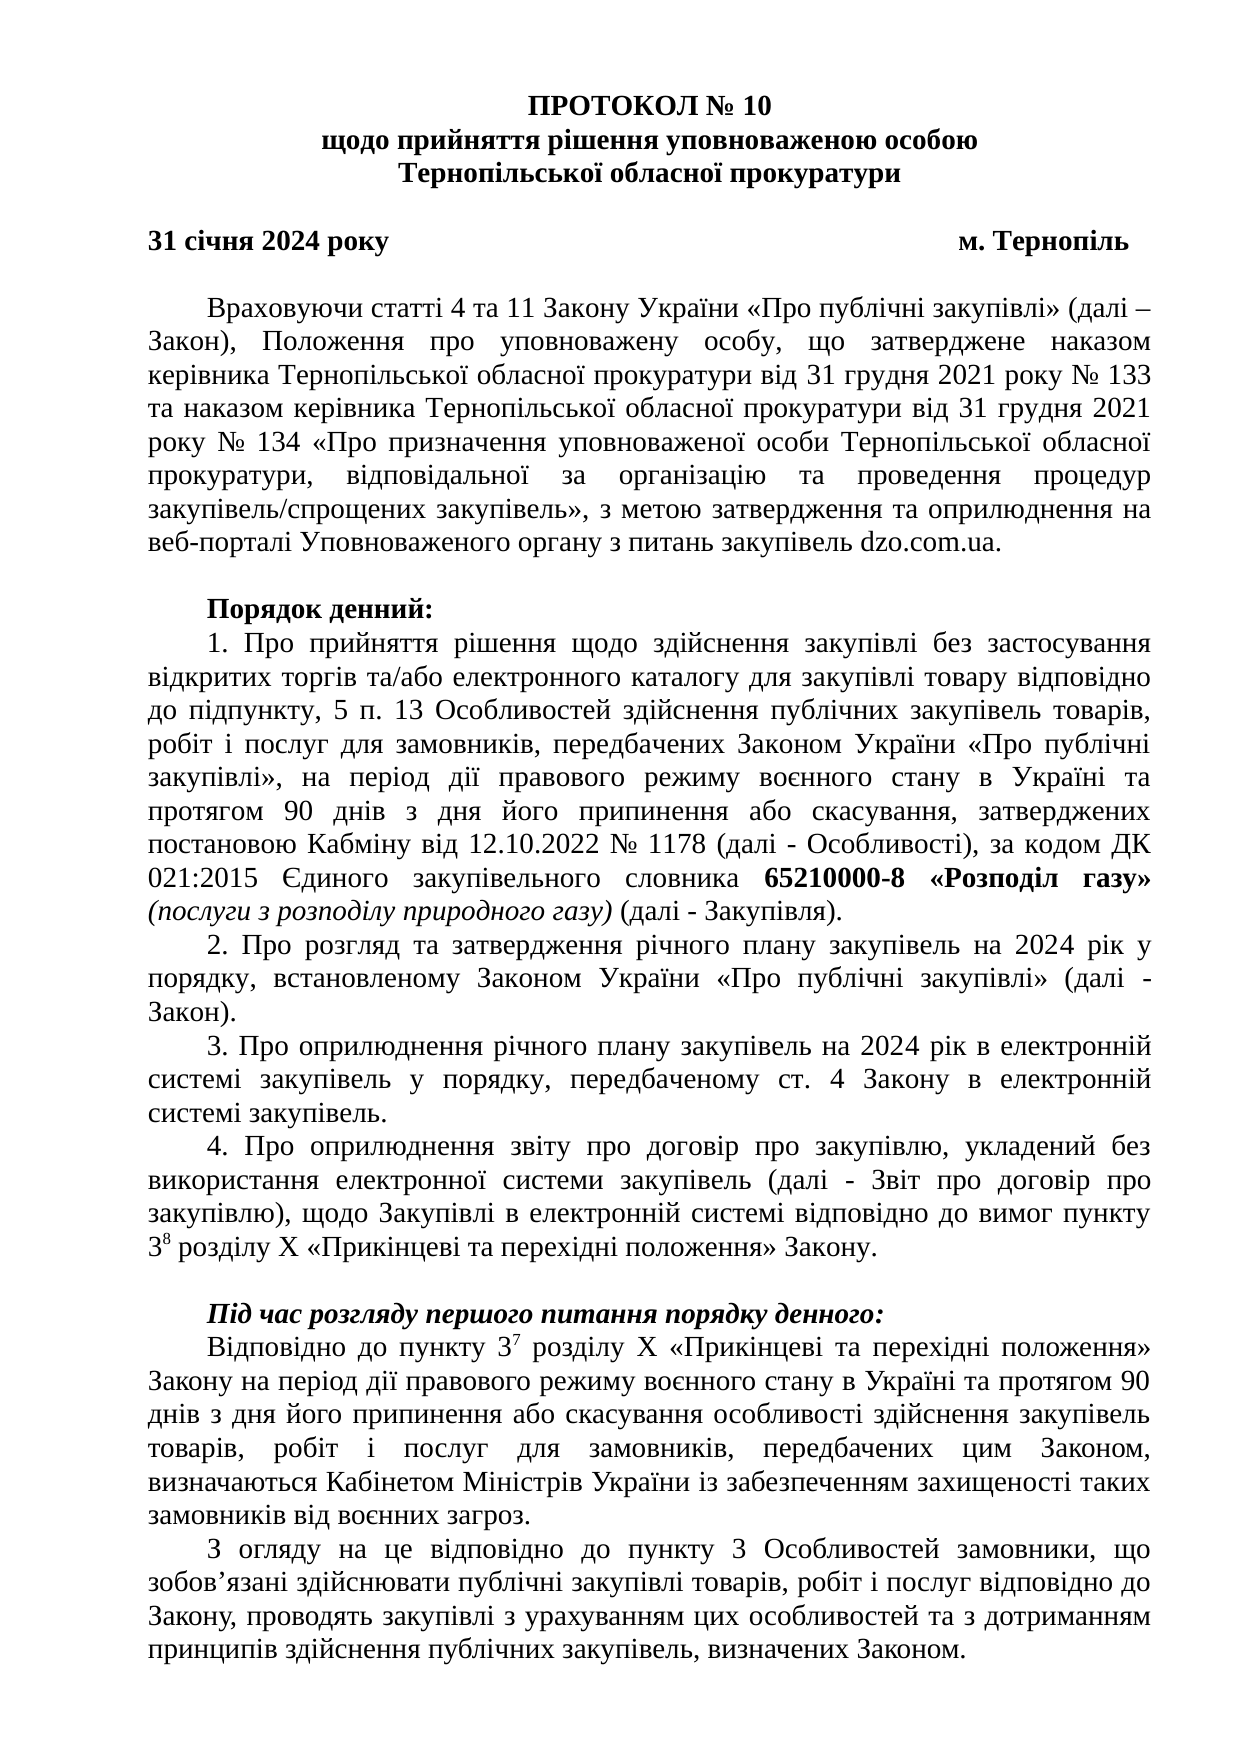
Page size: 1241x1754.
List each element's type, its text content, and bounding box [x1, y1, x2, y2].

text 31 січня 2024 року м. Тернопіль [148, 223, 1152, 256]
text Під час розгляду першого питання порядку денного: [148, 1296, 1152, 1329]
text З огляду на це відповідно до пункту 3 Особливостей замовники, що зобов’язані здійснювати публічні закупівлі товарів, робіт і послуг відповідно до Закону, проводять закупівлі з урахуванням цих особливостей та з дотриманням принципів здійснення публічних закупівель, визначених Законом. [148, 1531, 1152, 1665]
text ПРОТОКОЛ № 10 [148, 88, 1152, 122]
text Враховуючи статті 4 та 11 Закону України «Про публічні закупівлі» (далі – Закон), Положення про уповноважену особу, що затверджене наказом керівника Тернопільської обласної прокуратури від 31 грудня 2021 року № 133 та наказом керівника Тернопільської обласної прокуратури від 31 грудня 2021 року № 134 «Про призначення уповноваженої особи Тернопільської обласної прокуратури, відповідальної за організацію та проведення процедур закупівель/спрощених закупівель», з метою затвердження та оприлюднення на веб-порталі Уповноваженого органу з питань закупівель dzo.com.ua. [148, 290, 1152, 558]
text 1. Про прийняття рішення щодо здійснення закупівлі без застосування відкритих торгів та/або електронного каталогу для закупівлі товару відповідно до підпункту, 5 п. 13 Особливостей здійснення публічних закупівель товарів, робіт і послуг для замовників, передбачених Законом України «Про публічні закупівлі», на період дії правового режиму воєнного стану в Україні та протягом 90 днів з дня його припинення або скасування, затверджених постановою Кабміну від 12.10.2022 № 1178 (далі - Особливості), за кодом ДК 021:2015 Єдиного закупівельного словника 65210000-8 «Розподіл газу» (послуги з розподілу природного газу) (далі - Закупівля). [148, 625, 1152, 927]
text щодо прийняття рішення уповноваженою особою [148, 122, 1152, 156]
text Тернопільської обласної прокуратури [148, 156, 1152, 189]
text 2. Про розгляд та затвердження річного плану закупівель на 2024 рік у порядку, встановленому Законом України «Про публічні закупівлі» (далі - Закон). [148, 927, 1152, 1028]
text Відповідно до пункту 37 розділу X «Прикінцеві та перехідні положення» Закону на період дії правового режиму воєнного стану в Україні та протягом 90 днів з дня його припинення або скасування особливості здійснення закупівель товарів, робіт і послуг для замовників, передбачених цим Законом, визначаються Кабінетом Міністрів України із забезпеченням захищеності таких замовників від воєнних загроз. [148, 1329, 1152, 1531]
text 3. Про оприлюднення річного плану закупівель на 2024 рік в електронній системі закупівель у порядку, передбаченому ст. 4 Закону в електронній системі закупівель. [148, 1028, 1152, 1128]
text 4. Про оприлюднення звіту про договір про закупівлю, укладений без використання електронної системи закупівель (далі - Звіт про договір про закупівлю), щодо Закупівлі в електронній системі відповідно до вимог пункту 38 розділу X «Прикінцеві та перехідні положення» Закону. [148, 1128, 1152, 1262]
text Порядок денний: [148, 592, 1152, 625]
